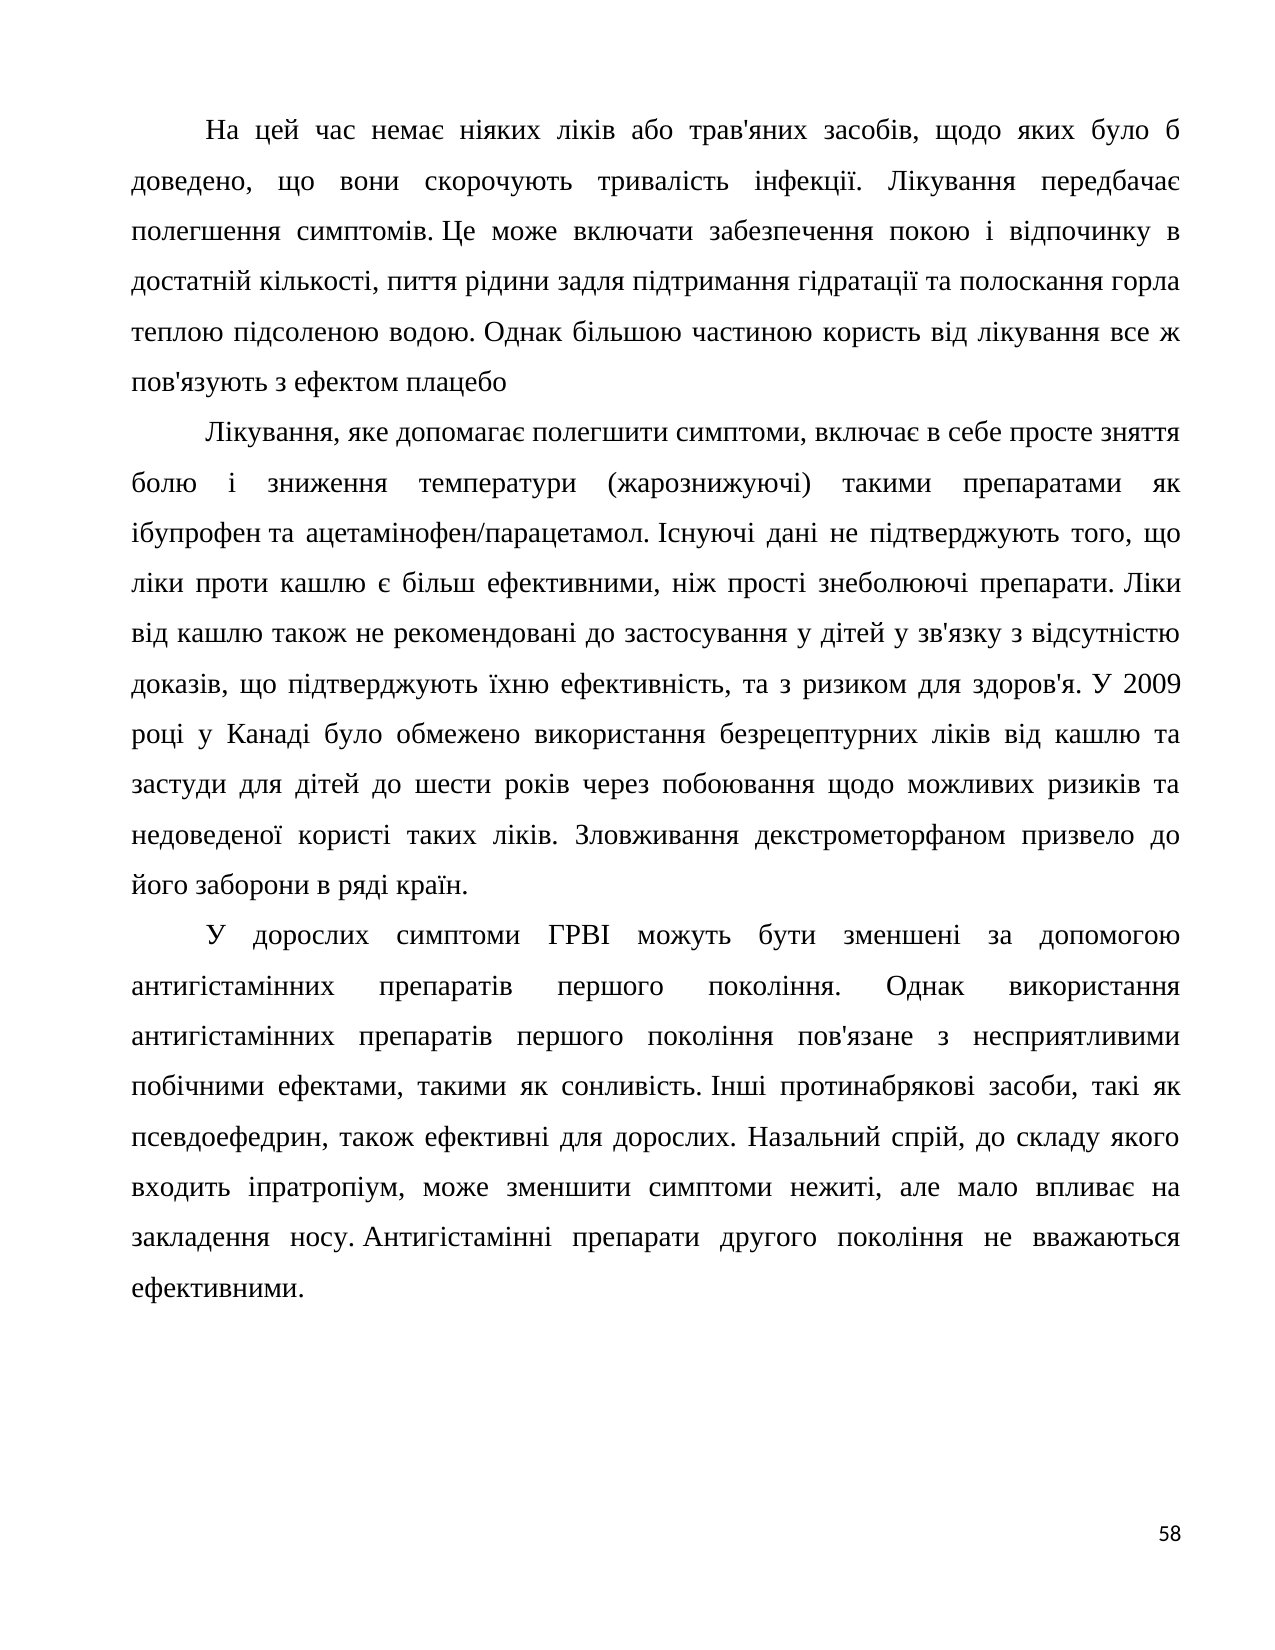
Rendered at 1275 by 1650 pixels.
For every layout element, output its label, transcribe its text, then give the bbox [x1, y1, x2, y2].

text На цей час немає ніяких ліків або трав'яних засобів, щодо яких було б доведено, що вони скорочують тривалість інфекції. Лікування передбачає полегшення симптомів. Це може включати забезпечення покою і відпочинку в достатній кількості, пиття рідини задля підтримання гідратації та полоскання горла теплою підсоленою водою. Однак більшою частиною користь від лікування все ж пов'язують з ефектом плацебо [131, 112, 1181, 398]
text У дорослих симптоми ГРВІ можуть бути зменшені за допомогою антигістамінних препаратів першого покоління. Однак використання антигістамінних препаратів першого покоління пов'язане з несприятливими побічними ефектами, такими як сонливість. Інші протинабрякові засоби, такі як псевдоефедрин, також ефективні для дорослих. Назальний спрій, до складу якого входить іпратропіум, може зменшити симптоми нежиті, але мало впливає на закладення носу. Антигістамінні препарати другого покоління не вважаються ефективними. [131, 917, 1181, 1303]
text Лікування, яке допомагає полегшити симптоми, включає в себе просте зняття болю і зниження температури (жарознижуючі) такими препаратами як ібупрофен та ацетамінофен/парацетамол. Існуючі дані не підтверджують того, що ліки проти кашлю є більш ефективними, ніж прості знеболюючі препарати. Ліки від кашлю також не рекомендовані до застосування у дітей у зв'язку з відсутністю доказів, що підтверджують їхню ефективність, та з ризиком для здоров'я. У 2009 році у Канаді було обмежено використання безрецептурних ліків від кашлю та застуди для дітей до шести років через побоювання щодо можливих ризиків та недоведеної користі таких ліків. Зловживання декстрометорфаном призвело до його заборони в ряді країн. [131, 414, 1181, 901]
